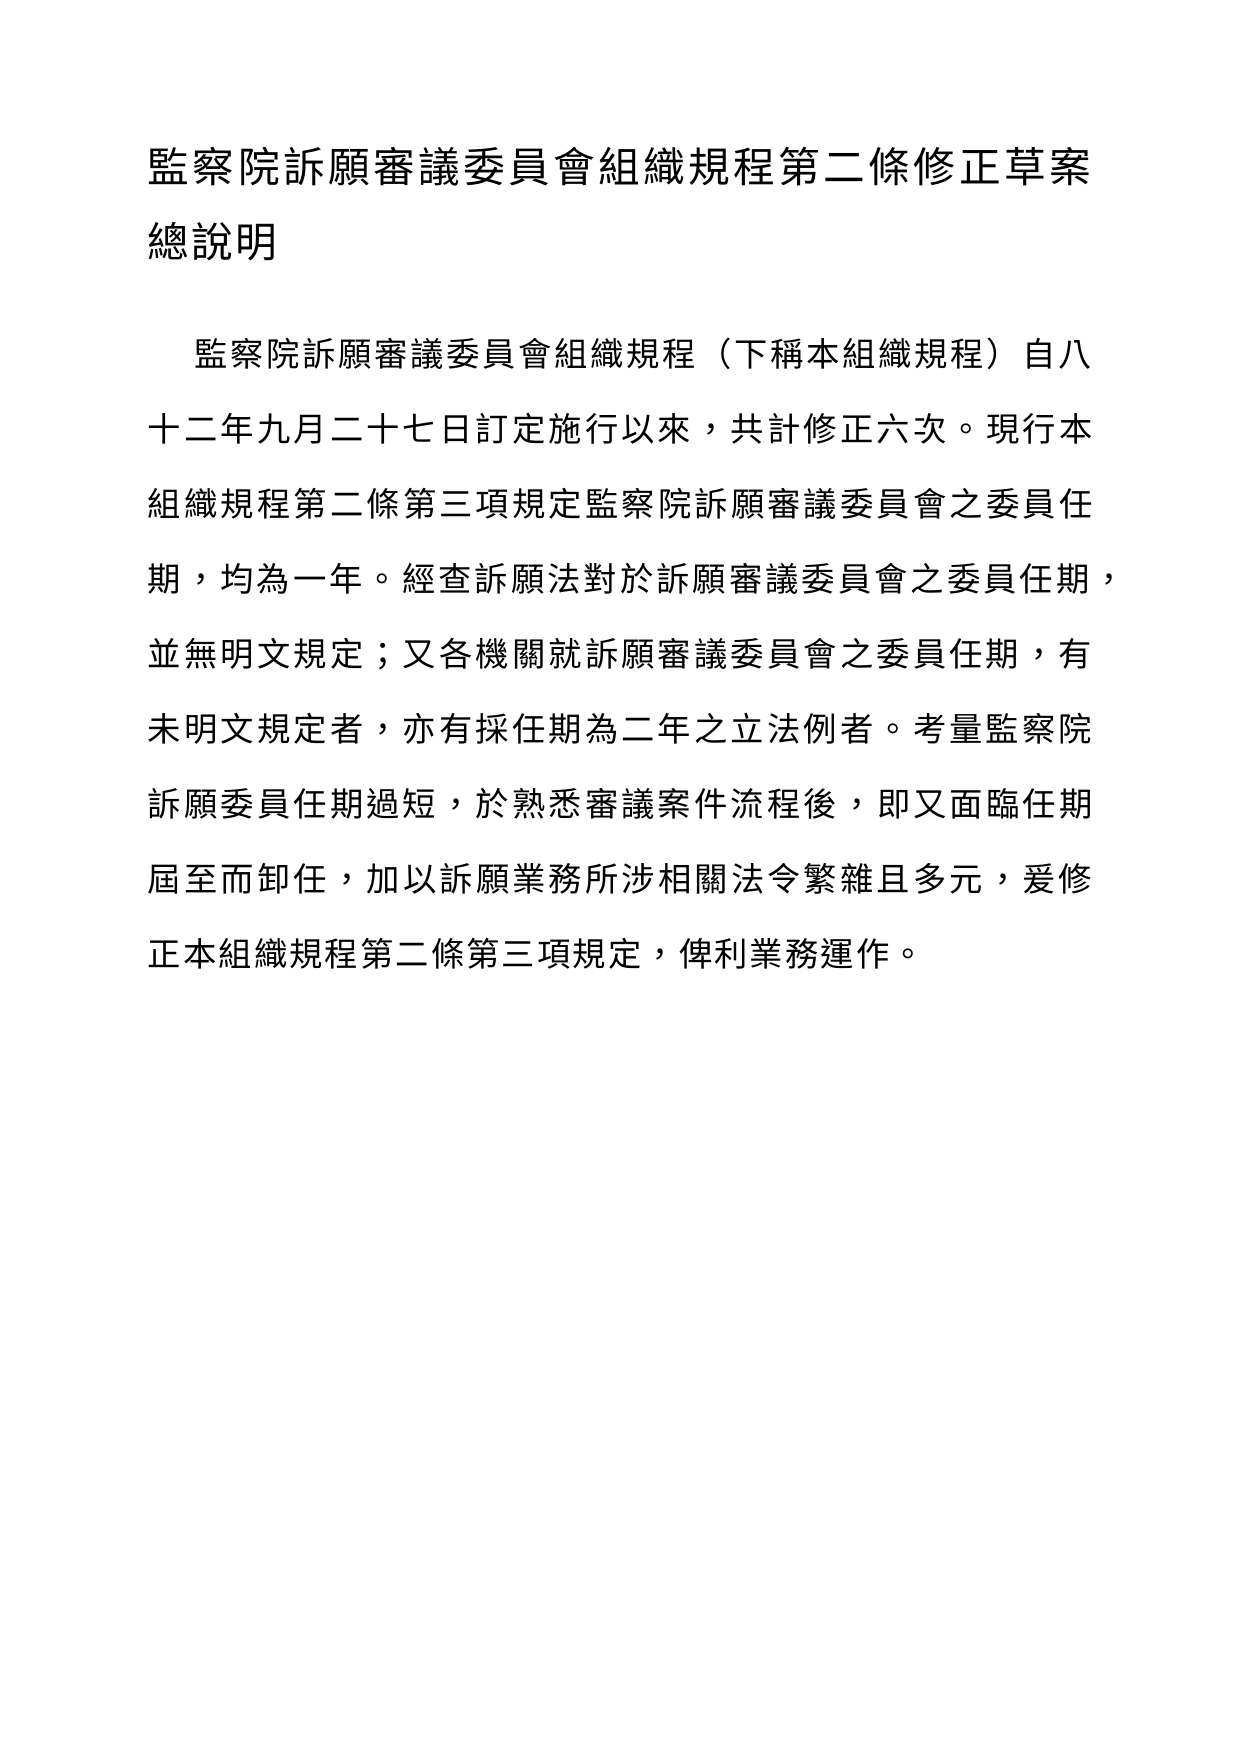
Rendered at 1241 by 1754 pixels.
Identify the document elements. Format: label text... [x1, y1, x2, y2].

text 監察院訴願審議委員會組織規程（下稱本組織規程）自八十二年九月二十七日訂定施行以來，共計修正六次。現行本組織規程第二條第三項規定監察院訴願審議委員會之委員任期，均為一年。經查訴願法對於訴願審議委員會之委員任期，並無明文規定；又各機關就訴願審議委員會之委員任期，有未明文規定者，亦有採任期為二年之立法例者。考量監察院訴願委員任期過短，於熟悉審議案件流程後，即又面臨任期屆至而卸任，加以訴願業務所涉相關法令繁雜且多元，爰修正本組織規程第二條第三項規定，俾利業務運作。 [148, 314, 1092, 989]
text 監察院訴願審議委員會組織規程第二條修正草案總說明 [148, 127, 1092, 277]
